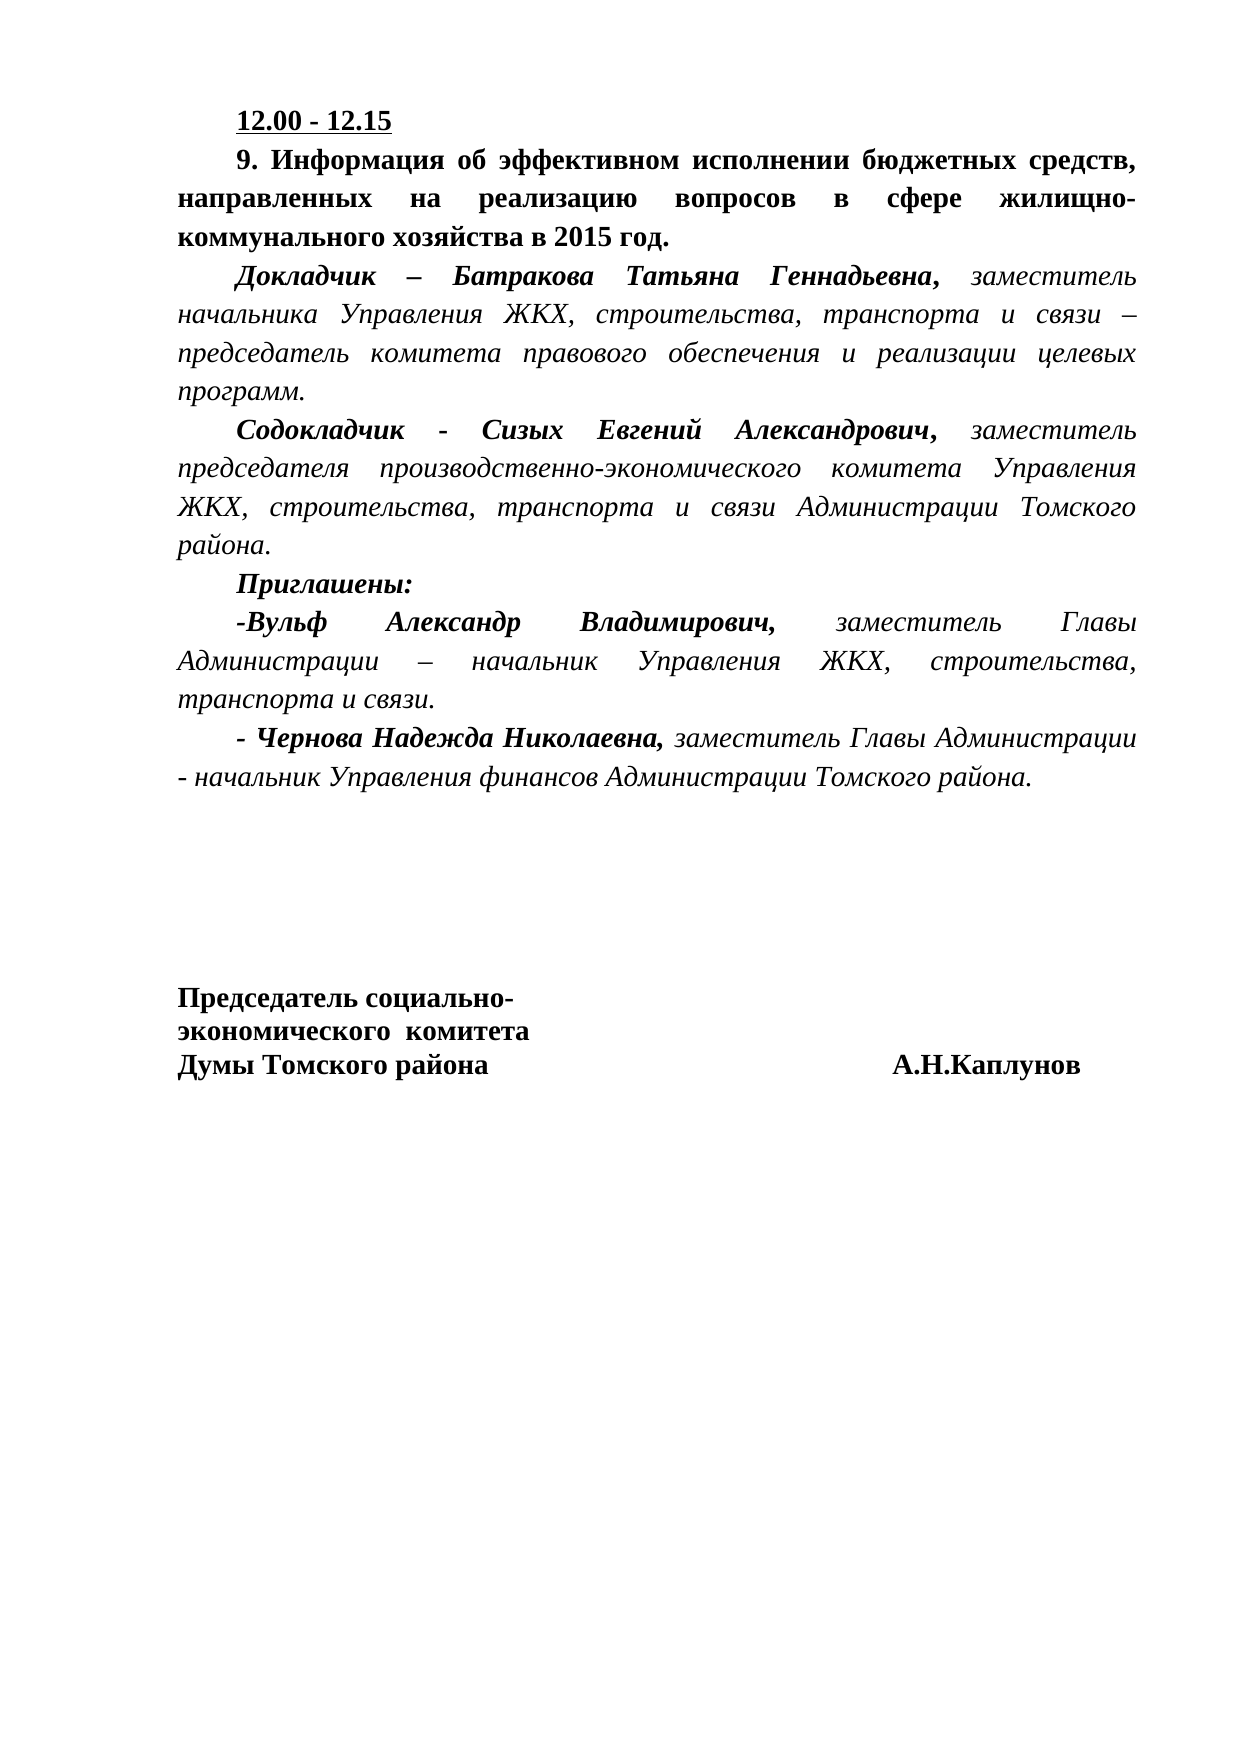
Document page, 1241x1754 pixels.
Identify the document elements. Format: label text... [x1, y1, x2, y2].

text экономического комитета [177, 1013, 1137, 1047]
text 9. Информация об эффективном исполнении бюджетных средств, направленных на реализацию вопросов в сфере жилищно-коммунального хозяйства в 2015 год. [177, 142, 1137, 253]
text -Вульф Александр Владимирович, заместитель Главы Администрации – начальник Управления ЖКХ, строительства, транспорта и связи. [177, 604, 1137, 715]
text Приглашены: [177, 566, 1137, 599]
text Содокладчик - Сизых Евгений Александрович, заместитель председателя производственно-экономического комитета Управления ЖКХ, строительства, транспорта и связи Администрации Томского района. [177, 412, 1137, 561]
text Думы Томского района А.Н.Каплунов [177, 1047, 1137, 1081]
text Председатель социально- [177, 980, 1137, 1013]
text 12.00 - 12.15 [177, 103, 1137, 137]
text - Чернова Надежда Николаевна, заместитель Главы Администрации - начальник Управления финансов Администрации Томского района. [177, 720, 1137, 792]
text Докладчик – Батракова Татьяна Геннадьевна, заместитель начальника Управления ЖКХ, строительства, транспорта и связи – председатель комитета правового обеспечения и реализации целевых программ. [177, 258, 1137, 407]
